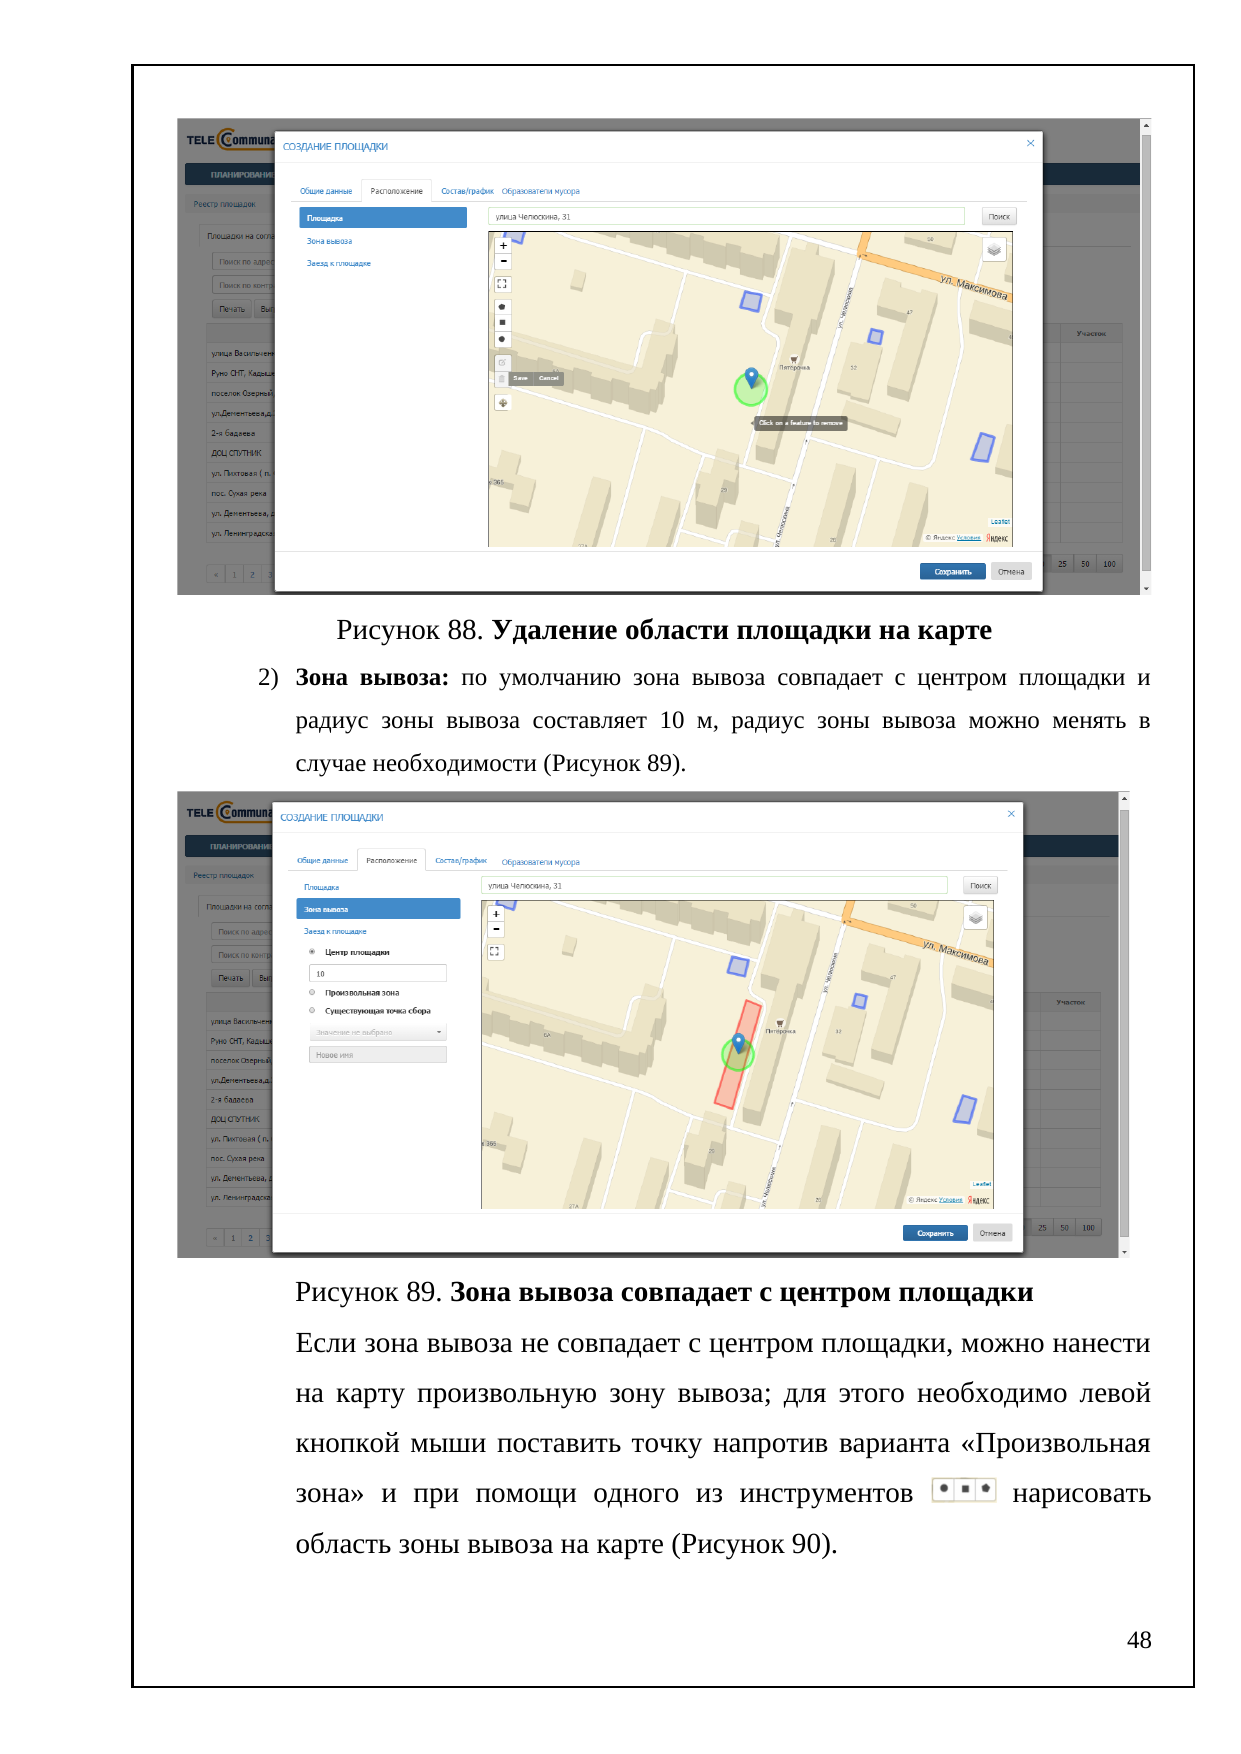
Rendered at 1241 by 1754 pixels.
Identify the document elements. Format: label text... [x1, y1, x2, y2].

picture [177, 118, 1152, 595]
picture [932, 1478, 996, 1502]
list Зона вывоза: по умолчанию зона вывоза совпадает с центром площадки и радиус зоны вывоза составляет 10 м, радиус зоны вывоза можно менять в случае необходимости (Рисунок 89). [258, 662, 1152, 777]
picture [177, 791, 1130, 1258]
text Если зона вывоза не совпадает с центром площадки, можно нанести на карту произвольную зону вывоза; для этого необходимо левой кнопкой мыши поставить точку напротив варианта «Произвольная зона» и при помощи одного из инструментов нарисовать область зоны вывоза на карте (Рисунок 90). [295, 1325, 1152, 1559]
text Рисунок 89. Зона вывоза совпадает с центром площадки [177, 1274, 1152, 1308]
text Рисунок 88. Удаление области площадки на карте [177, 612, 1152, 645]
